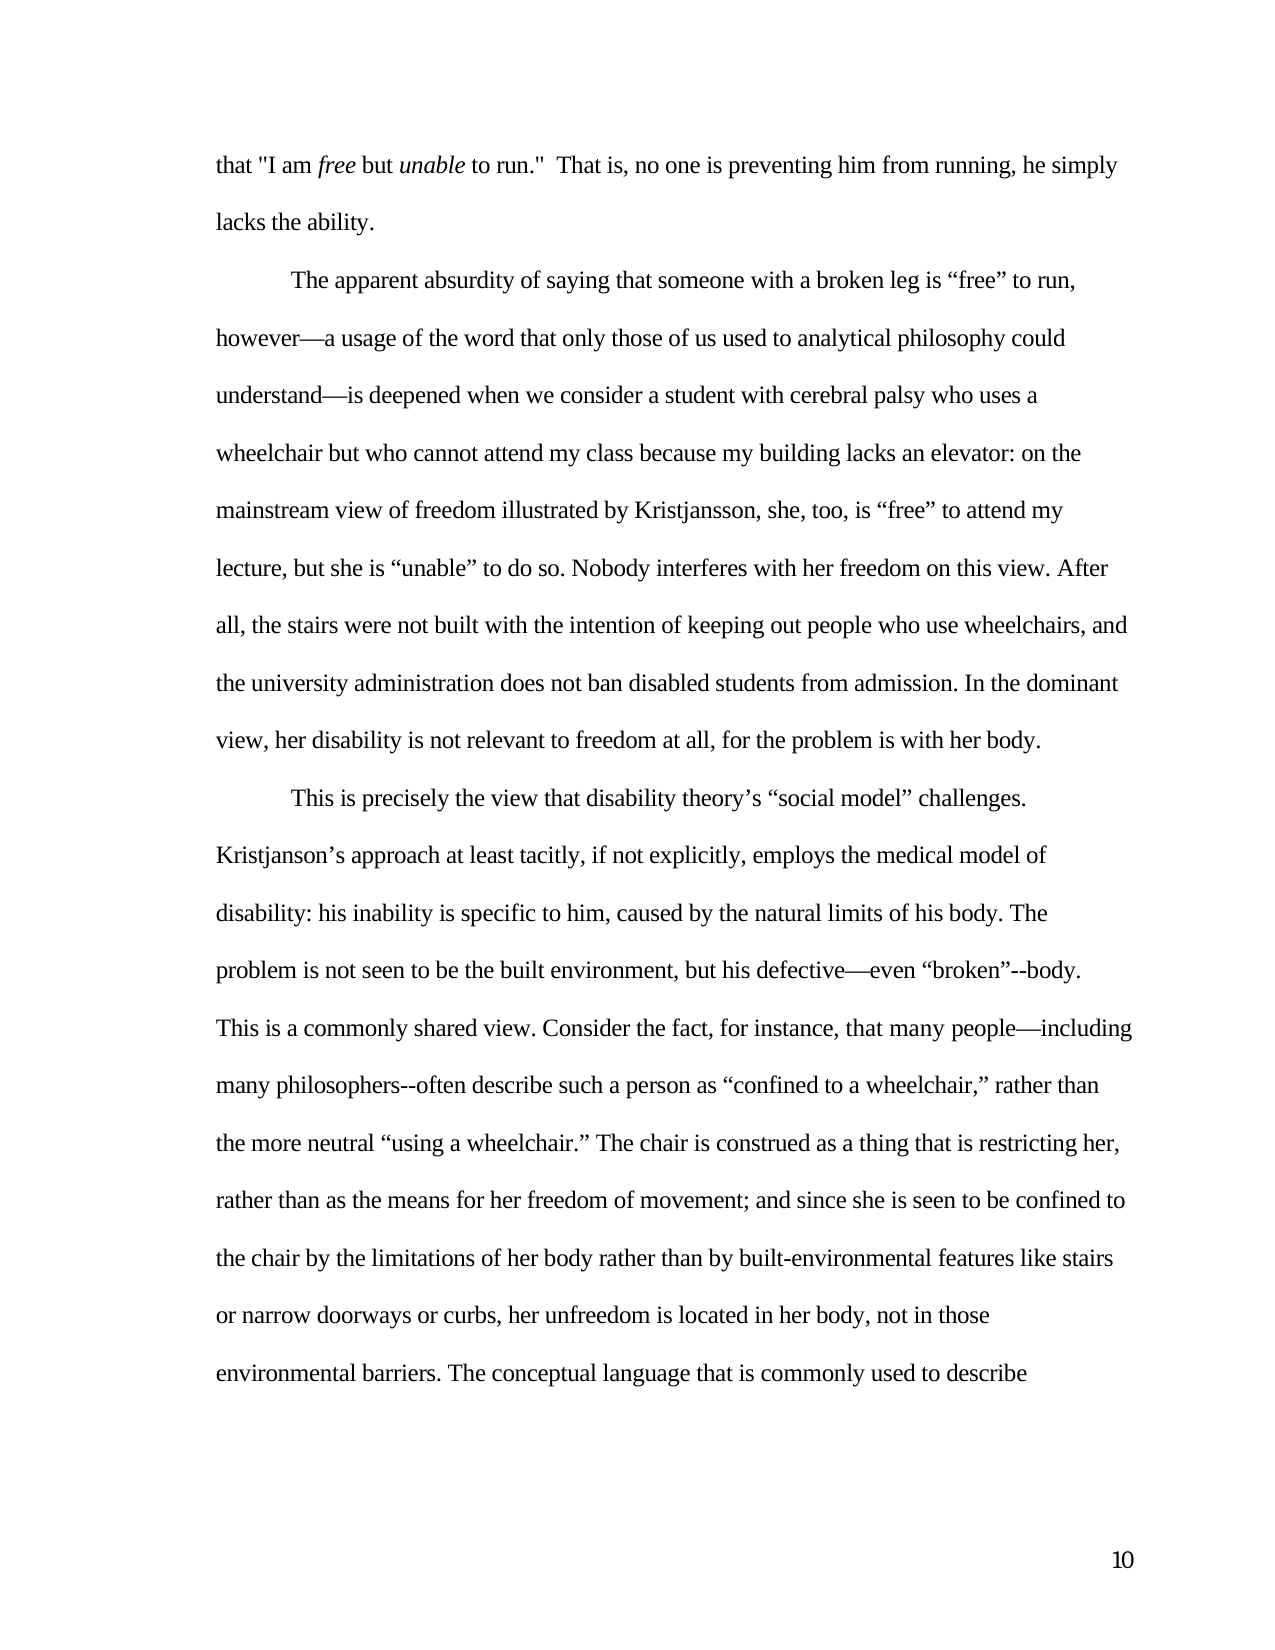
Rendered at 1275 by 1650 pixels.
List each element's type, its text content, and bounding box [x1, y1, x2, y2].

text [216, 783, 1134, 1387]
text The apparent absurdity of saying that someone with a broken leg is “free” to run, however—a usage of the word that only those of us used to analytical philosophy could understand—is deepened when we consider a student with cerebral palsy who uses a wheelchair but who cannot attend my class because my building lacks an elevator: on the mainstream view of freedom illustrated by Kristjansson, she, too, is “free” to attend my lecture, but she is “unable” to do so. Nobody interferes with her freedom on this view. After all, the stairs were not built with the intention of keeping out people who use wheelchairs, and the university administration does not ban disabled students from admission. In the dominant view, her disability is not relevant to freedom at all, for the problem is with her body. [216, 265, 1134, 754]
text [216, 150, 1134, 236]
